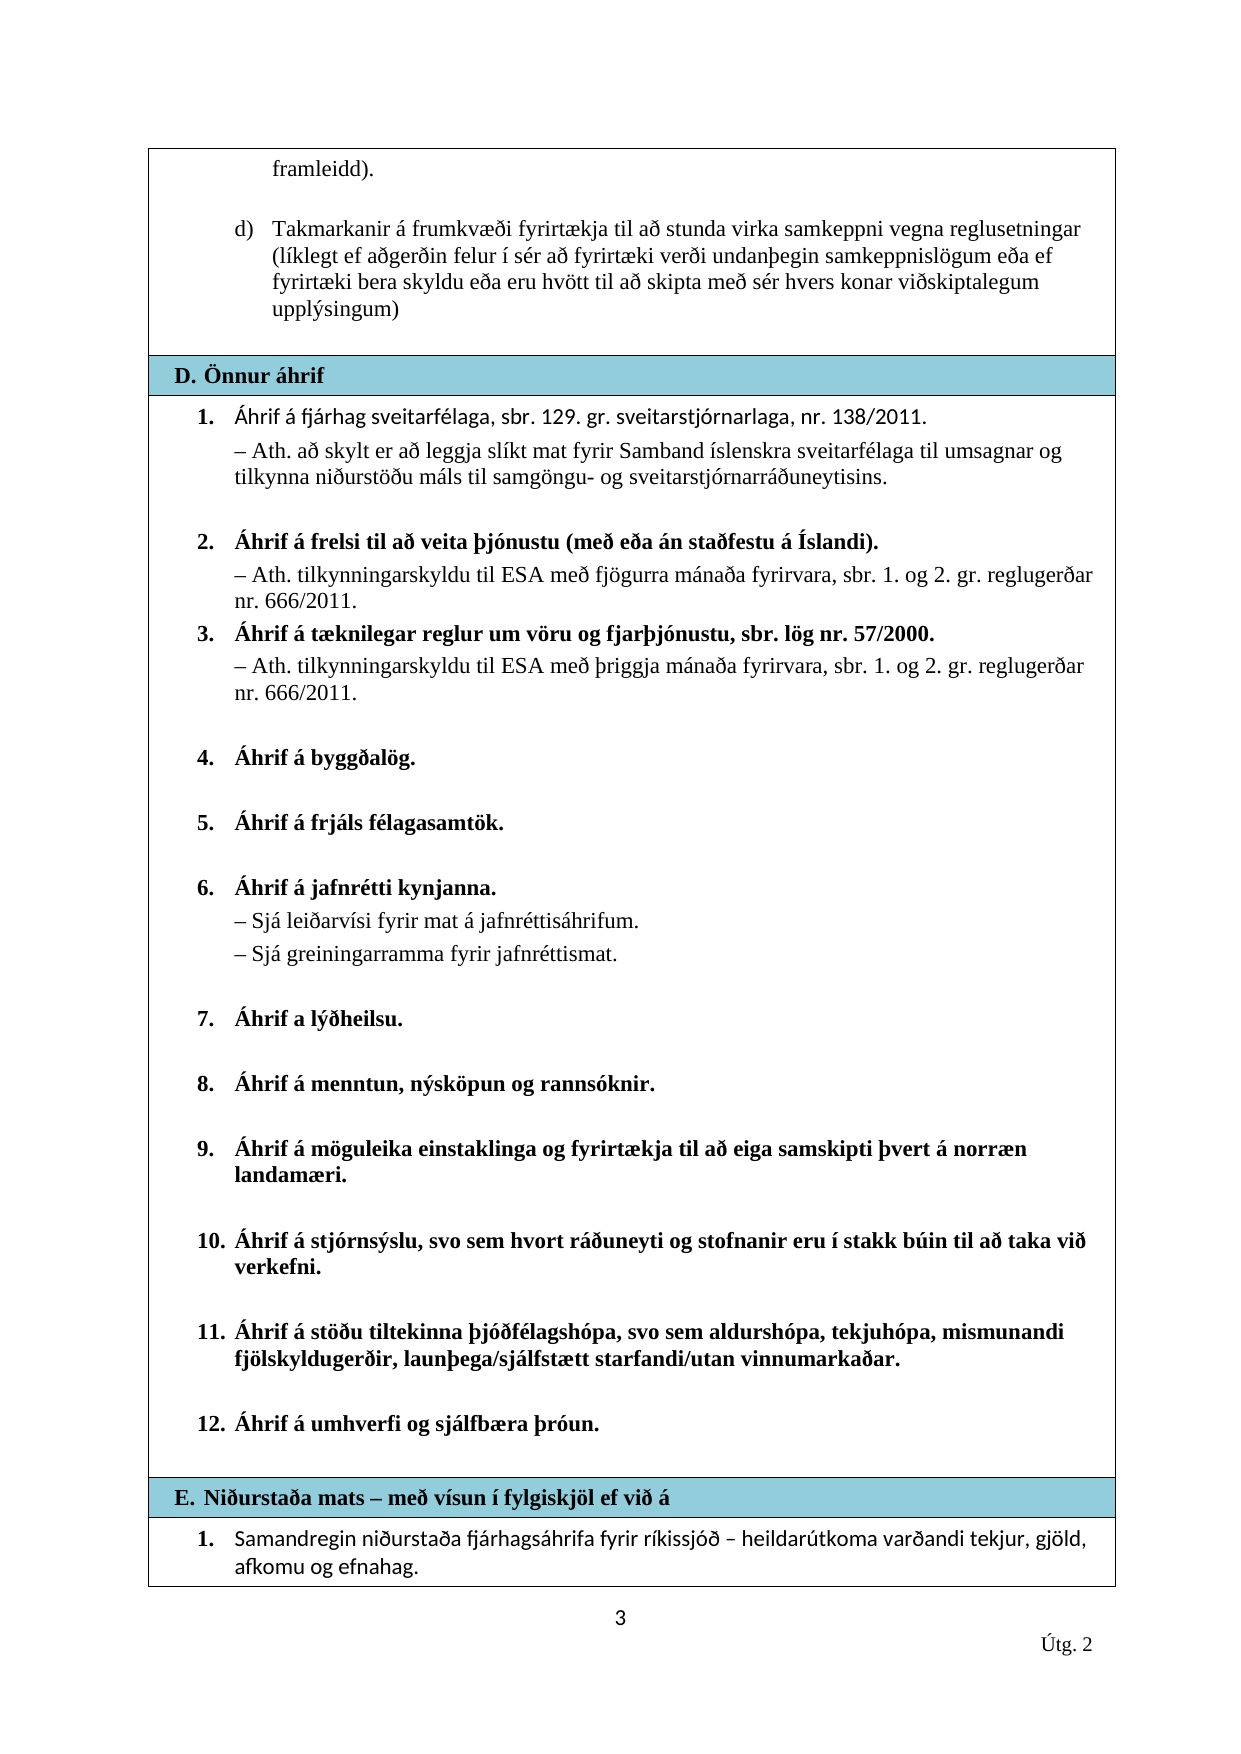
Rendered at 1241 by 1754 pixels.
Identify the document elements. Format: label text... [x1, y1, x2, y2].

table_cell [149, 149, 1115, 355]
table_cell [149, 396, 1115, 1477]
table_cell [149, 1518, 1115, 1586]
table_cell Önnur áhrif [149, 356, 1115, 395]
table_cell Niðurstaða mats – með vísun í fylgiskjöl ef við á [149, 1478, 1115, 1517]
